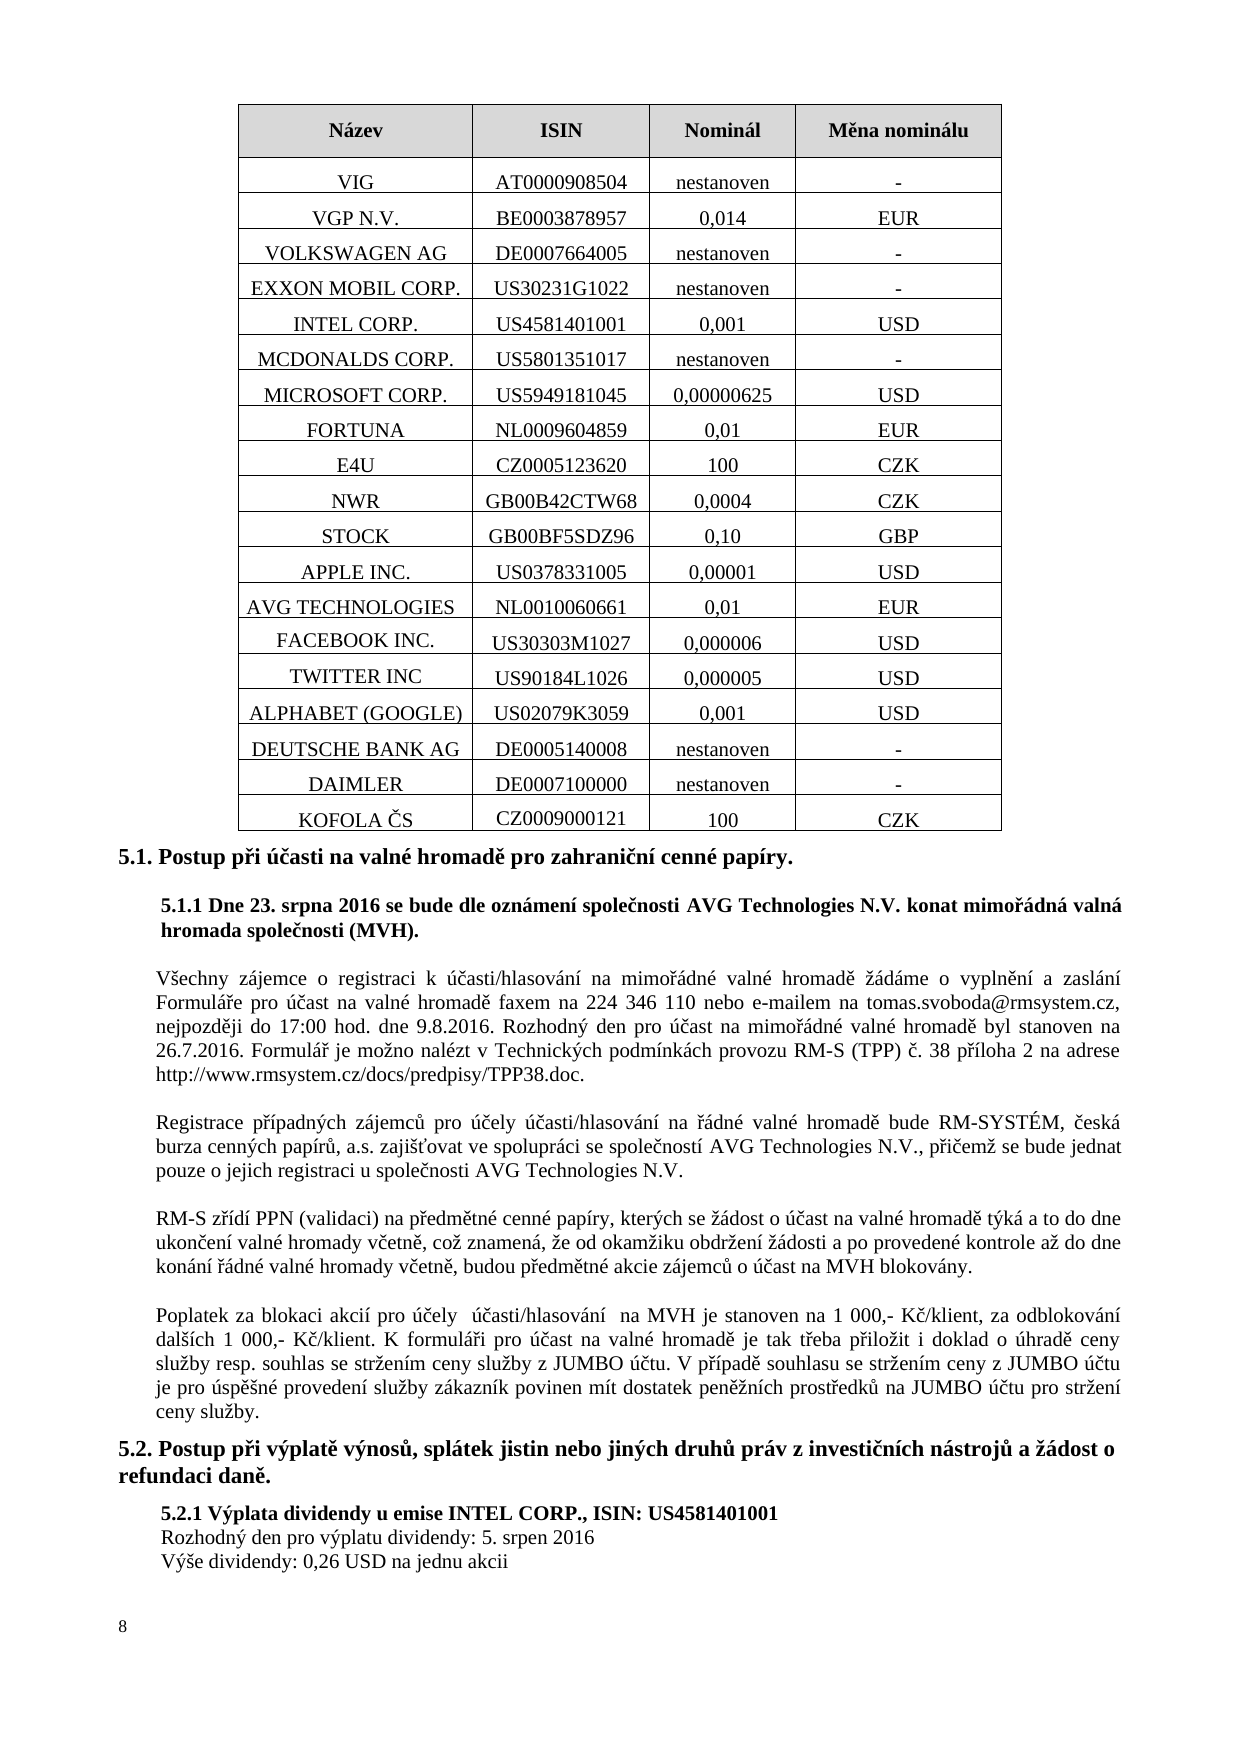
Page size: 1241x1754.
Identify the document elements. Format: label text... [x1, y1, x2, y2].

text Výše dividendy: 0,26 USD na jednu akcii [161, 1549, 1122, 1573]
table_cell 0,014 [650, 193, 795, 227]
subtitle 5.2.1 Výplata dividendy u emise INTEL CORP., ISIN: US4581401001 [148, 1501, 1122, 1524]
text 5.1.1 Dne 23. srpna 2016 se bude dle oznámení společnosti AVG Technologies N.V. konat mimořádná valná hromada společnosti (MVH). [161, 893, 1122, 942]
table_cell NL0009604859 [473, 406, 649, 440]
table_cell DAIMLER [239, 760, 472, 794]
table_cell VGP N.V. [239, 193, 472, 227]
subtitle 5.1. Postup při účasti na valné hromadě pro zahraniční cenné papíry. [15, 843, 1122, 869]
table_cell FACEBOOK INC. [239, 618, 472, 652]
table_header Název [239, 105, 472, 157]
table_cell VOLKSWAGEN AG [239, 229, 472, 263]
table_cell CZK [796, 476, 1001, 511]
table_cell USD [796, 370, 1001, 404]
table_cell EUR [796, 406, 1001, 440]
table_cell 0,10 [650, 512, 795, 546]
table_cell nestanoven [650, 724, 795, 759]
table_cell 0,01 [650, 406, 795, 440]
table_cell US02079K3059 [473, 689, 649, 723]
table_cell DEUTSCHE BANK AG [239, 724, 472, 759]
table_cell US0378331005 [473, 547, 649, 582]
table_cell 0,0004 [650, 476, 795, 511]
table_cell AVG TECHNOLOGIES TECHNOLOGIES [239, 583, 472, 617]
table_cell VIG [239, 158, 472, 192]
table_cell GBP [796, 512, 1001, 546]
text Poplatek za blokaci akcií pro účely účasti/hlasování na MVH je stanoven na 1 000,- Kč/klient, za odblokování dalších 1 000,- Kč/klient. K formuláři pro účast na valné hromadě je tak třeba přiložit i doklad o úhradě ceny služby resp. souhlas se stržením ceny služby z JUMBO účtu. V případě souhlasu se stržením ceny z JUMBO účtu je pro úspěšné provedení služby zákazník povinen mít dostatek peněžních prostředků na JUMBO účtu pro stržení ceny služby. [156, 1302, 1122, 1423]
table_cell MCDONALDS CORP. [239, 335, 472, 369]
table_cell US5801351017 [473, 335, 649, 369]
table_cell KOFOLA ČS [239, 795, 472, 829]
table_cell CZ0005123620 [473, 441, 649, 475]
table_cell EUR [796, 193, 1001, 227]
text Registrace případných zájemců pro účely účasti/hlasování na řádné valné hromadě bude RM-SYSTÉM, česká burza cenných papírů, a.s. zajišťovat ve spolupráci se společností AVG Technologies N.V., přičemž se bude jednat pouze o jejich registraci u společnosti AVG Technologies N.V. [156, 1110, 1122, 1182]
table_cell DE0005140008 [473, 724, 649, 759]
table_cell nestanoven [650, 229, 795, 263]
subtitle 5.2. Postup při výplatě výnosů, splátek jistin nebo jiných druhů práv z investičních nástrojů a žádost o refundaci daně. [118, 1435, 1122, 1488]
table_cell - [796, 158, 1001, 192]
table_cell 0,001 [650, 689, 795, 723]
table_cell DE0007664005 [473, 229, 649, 263]
table_header Nominál [650, 105, 795, 157]
table_cell 0,001 [650, 299, 795, 334]
table_cell USD [796, 689, 1001, 723]
table_cell STOCK [239, 512, 472, 546]
table_cell US4581401001 [473, 299, 649, 334]
table_cell APPLE INC. [239, 547, 472, 582]
table_cell 0,000005 [650, 654, 795, 688]
table_cell 100 [650, 441, 795, 475]
table_cell BE0003878957 [473, 193, 649, 227]
table_cell - [796, 264, 1001, 298]
table_cell nestanoven [650, 264, 795, 298]
table_cell TWITTER INC [239, 654, 472, 688]
table_cell CZK [796, 795, 1001, 829]
table_cell EXXON MOBIL CORP. [239, 264, 472, 298]
table_cell USD [796, 654, 1001, 688]
table_cell FORTUNA [239, 406, 472, 440]
table_cell USD [796, 547, 1001, 582]
table_cell - [796, 335, 1001, 369]
table_cell GB00B42CTW68 [473, 476, 649, 511]
text Všechny zájemce o registraci k účasti/hlasování na mimořádné valné hromadě žádáme o vyplnění a zaslání Formuláře pro účast na valné hromadě faxem na 224 346 110 nebo e-mailem na tomas.svoboda@rmsystem.cz, nejpozději do 17:00 hod. dne 9.8.2016. Rozhodný den pro účast na mimořádné valné hromadě byl stanoven na 26.7.2016. Formulář je možno nalézt v Technických podmínkách provozu RM-S (TPP) č. 38 příloha 2 na adrese http://www.rmsystem.cz/docs/predpisy/TPP38.doc. [156, 966, 1122, 1086]
table_cell E4U [239, 441, 472, 475]
table_cell NL0010060661 [473, 583, 649, 617]
table_cell 100 [650, 795, 795, 829]
table_cell AT0000908504 [473, 158, 649, 192]
table_cell US30231G1022 [473, 264, 649, 298]
table_cell ALPHABET (GOOGLE) [239, 689, 472, 723]
text RM-S zřídí PPN (validaci) na předmětné cenné papíry, kterých se žádost o účast na valné hromadě týká a to do dne ukončení valné hromady včetně, což znamená, že od okamžiku obdržení žádosti a po provedené kontrole až do dne konání řádné valné hromady včetně, budou předmětné akcie zájemců o účast na MVH blokovány. [156, 1206, 1122, 1278]
table_cell CZ0009000121 [473, 795, 649, 829]
table_cell - [796, 760, 1001, 794]
table_cell US90184L1026 [473, 654, 649, 688]
table_cell CZK [796, 441, 1001, 475]
table_cell USD [796, 299, 1001, 334]
table_cell MICROSOFT CORP. [239, 370, 472, 404]
table_cell US5949181045 [473, 370, 649, 404]
table_cell nestanoven [650, 335, 795, 369]
table_cell DE0007100000 [473, 760, 649, 794]
table_cell 0,000006 [650, 618, 795, 652]
table_cell NWR [239, 476, 472, 511]
table_header ISIN [473, 105, 649, 157]
table_cell nestanoven [650, 760, 795, 794]
table_cell US30303M1027 [473, 618, 649, 652]
table_cell USD [796, 618, 1001, 652]
table_cell - [796, 724, 1001, 759]
text Rozhodný den pro výplatu dividendy: 5. srpen 2016 [161, 1524, 1122, 1549]
table_cell nestanoven [650, 158, 795, 192]
table_cell - [796, 229, 1001, 263]
table_cell GB00BF5SDZ96 [473, 512, 649, 546]
table_cell EUR [796, 583, 1001, 617]
table_cell 0,00001 [650, 547, 795, 582]
table_cell 0,01 [650, 583, 795, 617]
table_cell 0,00000625 [650, 370, 795, 404]
table_header Měna nominálu [796, 105, 1001, 157]
table_cell INTEL CORP. [239, 299, 472, 334]
